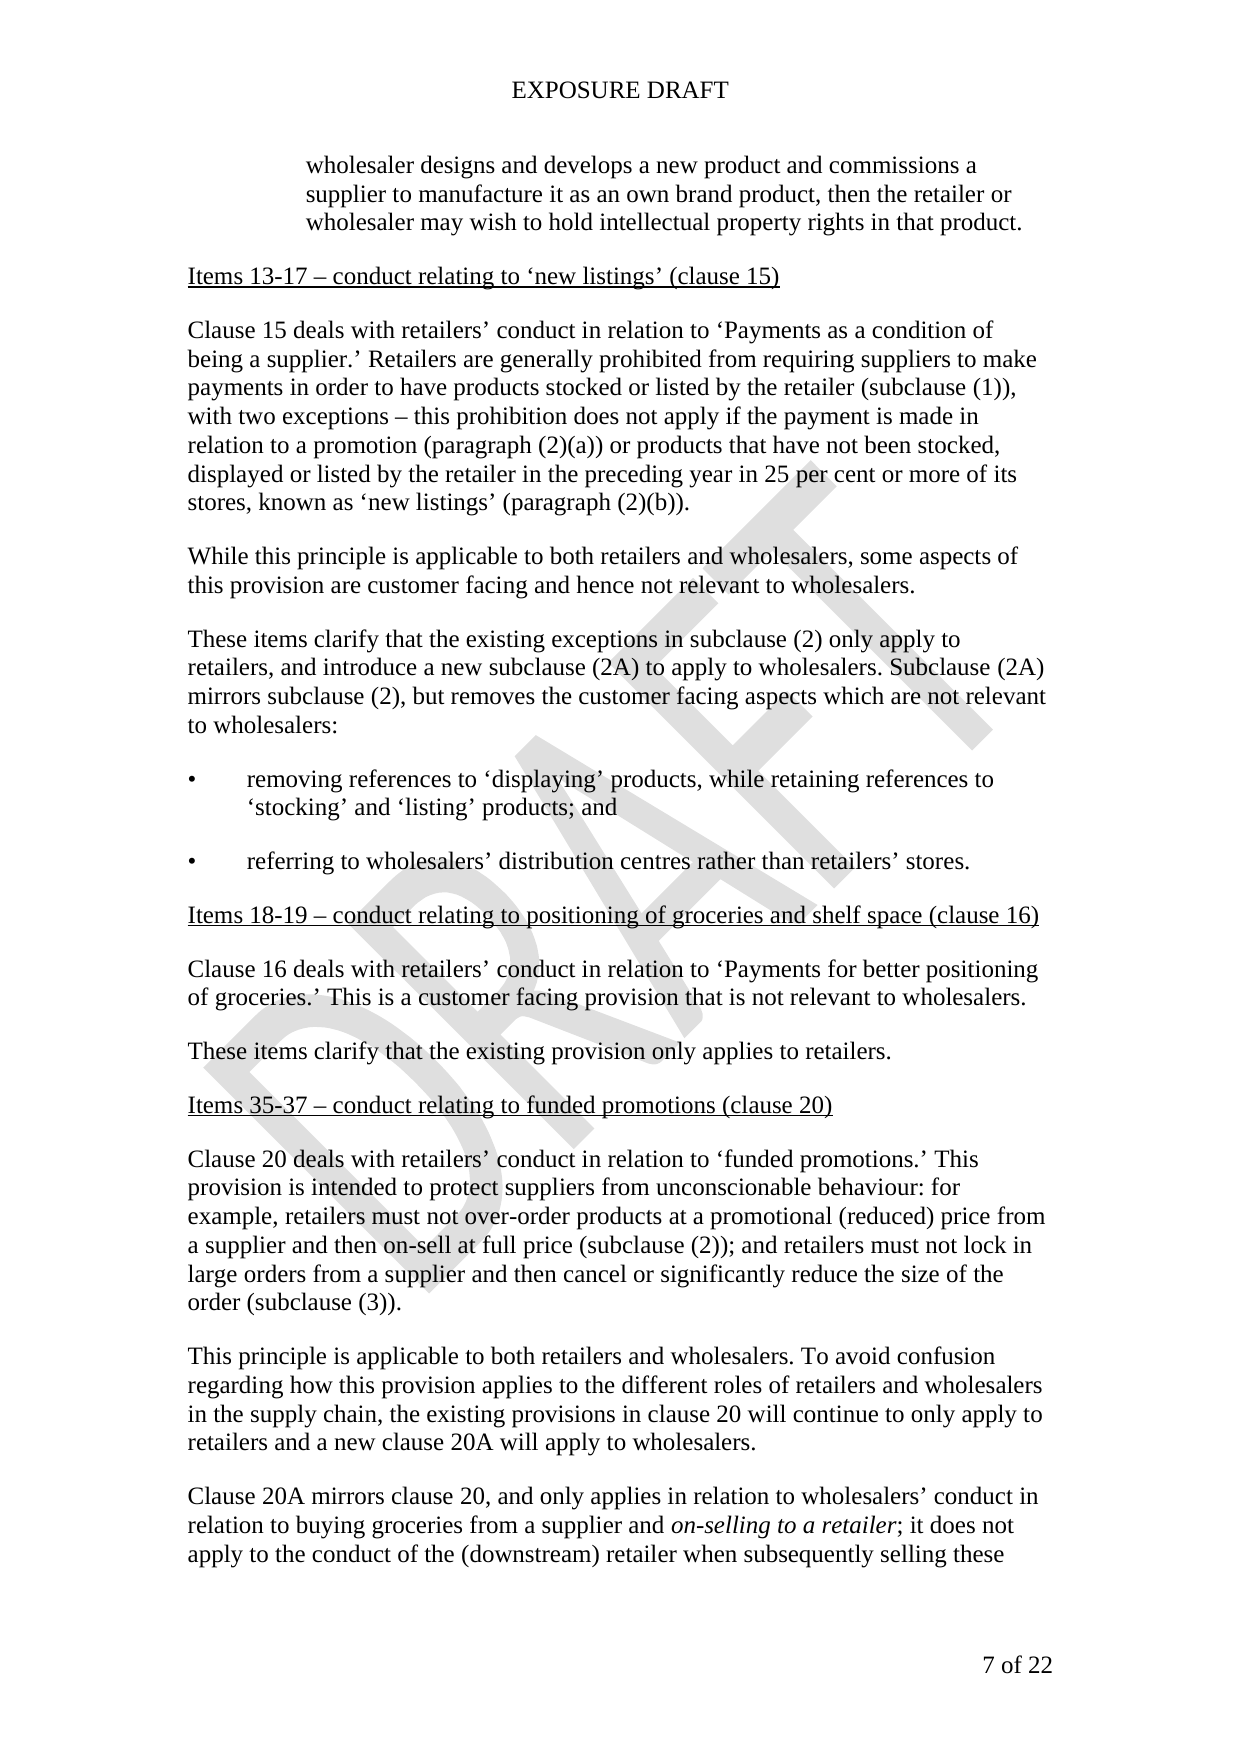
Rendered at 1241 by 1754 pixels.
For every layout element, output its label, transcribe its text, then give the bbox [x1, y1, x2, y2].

text Clause 16 deals with retailers’ conduct in relation to ‘Payments for better positioning of groceries.’ This is a customer facing provision that is not relevant to wholesalers. [187, 954, 1053, 1011]
text Items 13-17 – conduct relating to ‘new listings’ (clause 15) [187, 261, 1053, 290]
text Items 35-37 – conduct relating to funded promotions (clause 20) [187, 1090, 1053, 1119]
text While this principle is applicable to both retailers and wholesalers, some aspects of this provision are customer facing and hence not relevant to wholesalers. [187, 541, 1053, 599]
text Items 18-19 – conduct relating to positioning of groceries and shelf space (clause 16) [187, 900, 1053, 929]
text referring to wholesalers’ distribution centres rather than retailers’ stores. [187, 846, 1053, 875]
text removing references to ‘displaying’ products, while retaining references to ‘stocking’ and ‘listing’ products; and [187, 764, 1053, 821]
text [187, 1481, 1053, 1567]
text Clause 20 deals with retailers’ conduct in relation to ‘funded promotions.’ This provision is intended to protect suppliers from unconscionable behaviour: for example, retailers must not over-order products at a promotional (reduced) price from a supplier and then on-sell at full price (subclause (2)); and retailers must not lock in large orders from a supplier and then cancel or significantly reduce the size of the order (subclause (3)). [187, 1144, 1053, 1316]
text These items clarify that the existing provision only applies to retailers. [187, 1036, 1053, 1065]
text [247, 150, 1053, 236]
text This principle is applicable to both retailers and wholesalers. To avoid confusion regarding how this provision applies to the different roles of retailers and wholesalers in the supply chain, the existing provisions in clause 20 will continue to only apply to retailers and a new clause 20A will apply to wholesalers. [187, 1341, 1053, 1456]
text Clause 15 deals with retailers’ conduct in relation to ‘Payments as a condition of being a supplier.’ Retailers are generally prohibited from requiring suppliers to make payments in order to have products stocked or listed by the retailer (subclause (1)), with two exceptions – this prohibition does not apply if the payment is made in relation to a promotion (paragraph (2)(a)) or products that have not been stocked, displayed or listed by the retailer in the preceding year in 25 per cent or more of its stores, known as ‘new listings’ (paragraph (2)(b)). [187, 315, 1053, 516]
text These items clarify that the existing exceptions in subclause (2) only apply to retailers, and introduce a new subclause (2A) to apply to wholesalers. Subclause (2A) mirrors subclause (2), but removes the customer facing aspects which are not relevant to wholesalers: [187, 624, 1053, 739]
